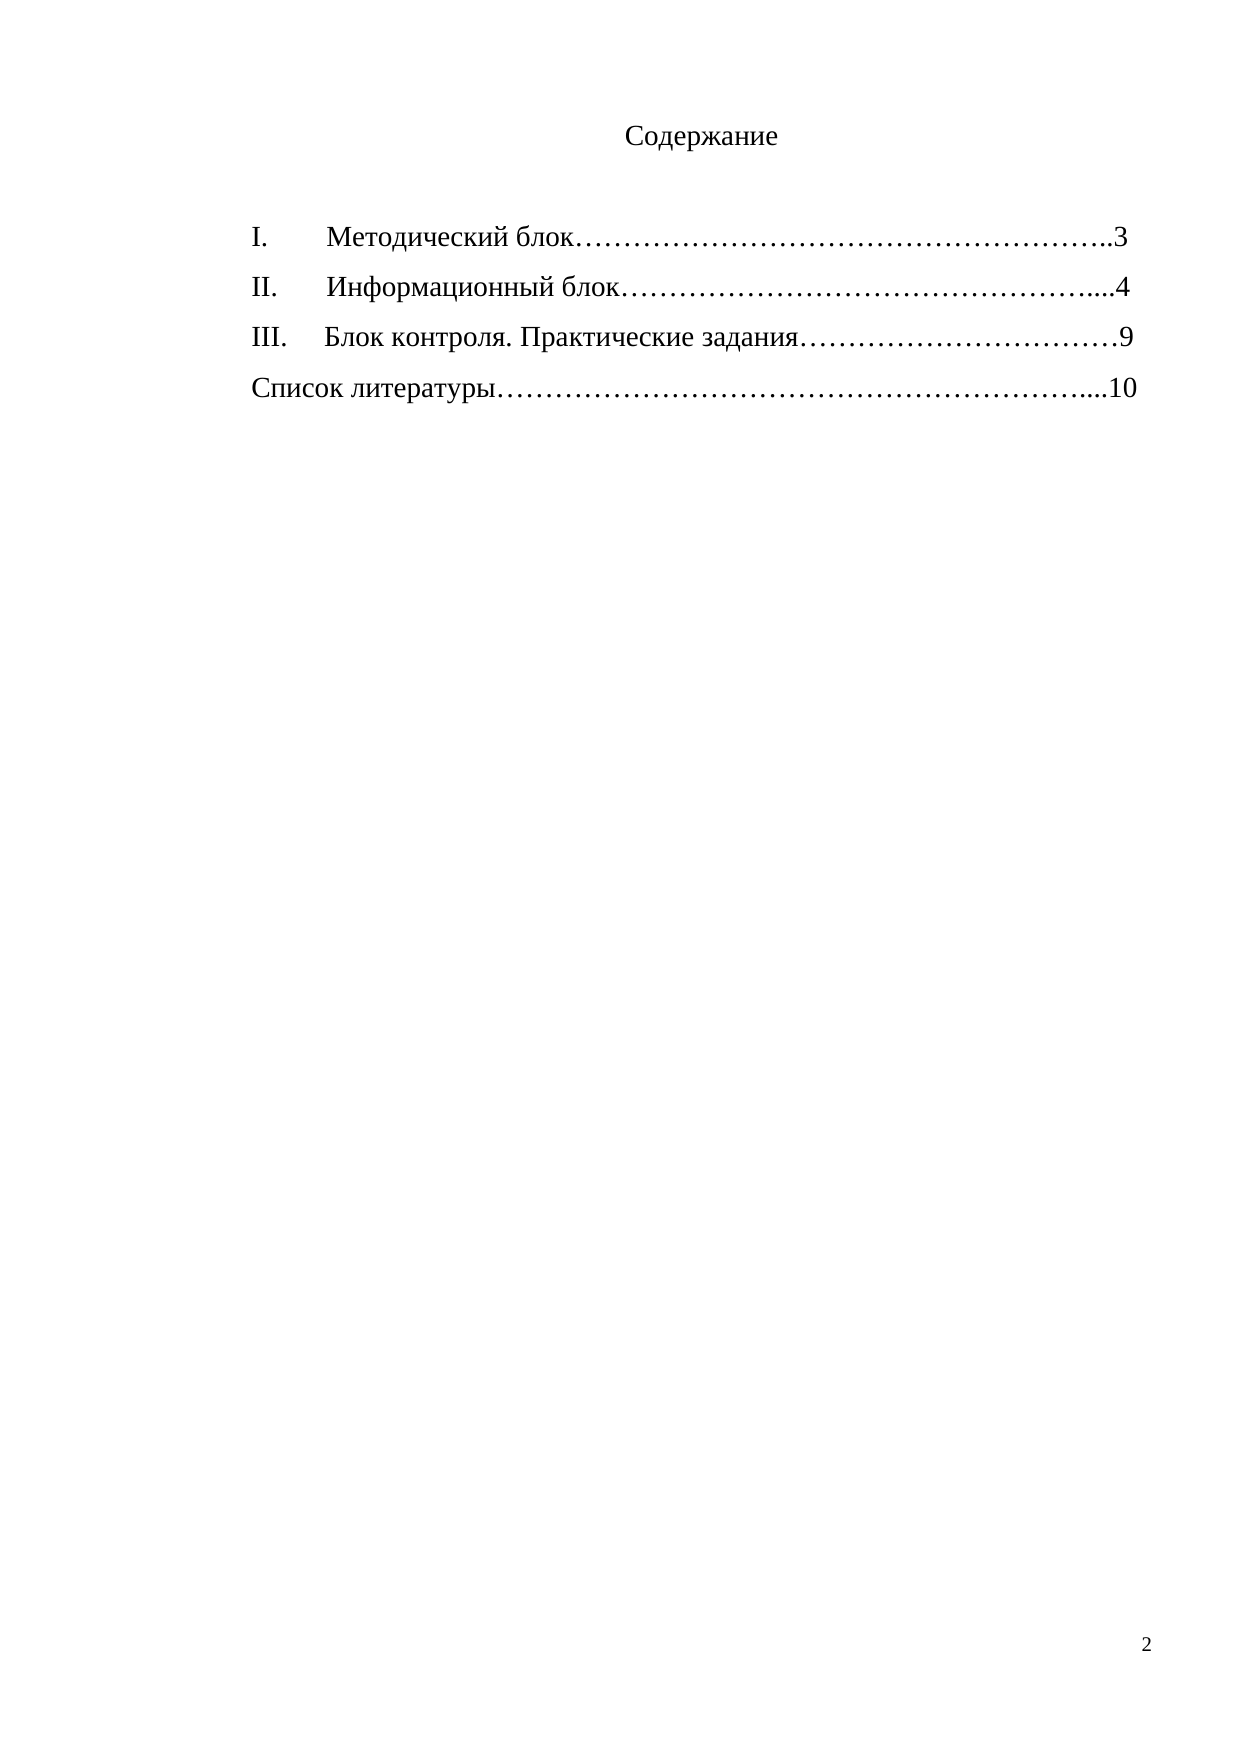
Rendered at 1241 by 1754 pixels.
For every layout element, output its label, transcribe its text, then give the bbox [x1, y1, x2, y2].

list Информационный блок…………………………………………....4 [251, 269, 1152, 303]
text Список литературы……………………………………………………....10 [177, 370, 1152, 403]
text III. Блок контроля. Практические задания……………………………9 [251, 319, 1152, 353]
text Содержание [177, 118, 1152, 152]
list Методический блок………………………………………………..3 [251, 219, 1152, 252]
